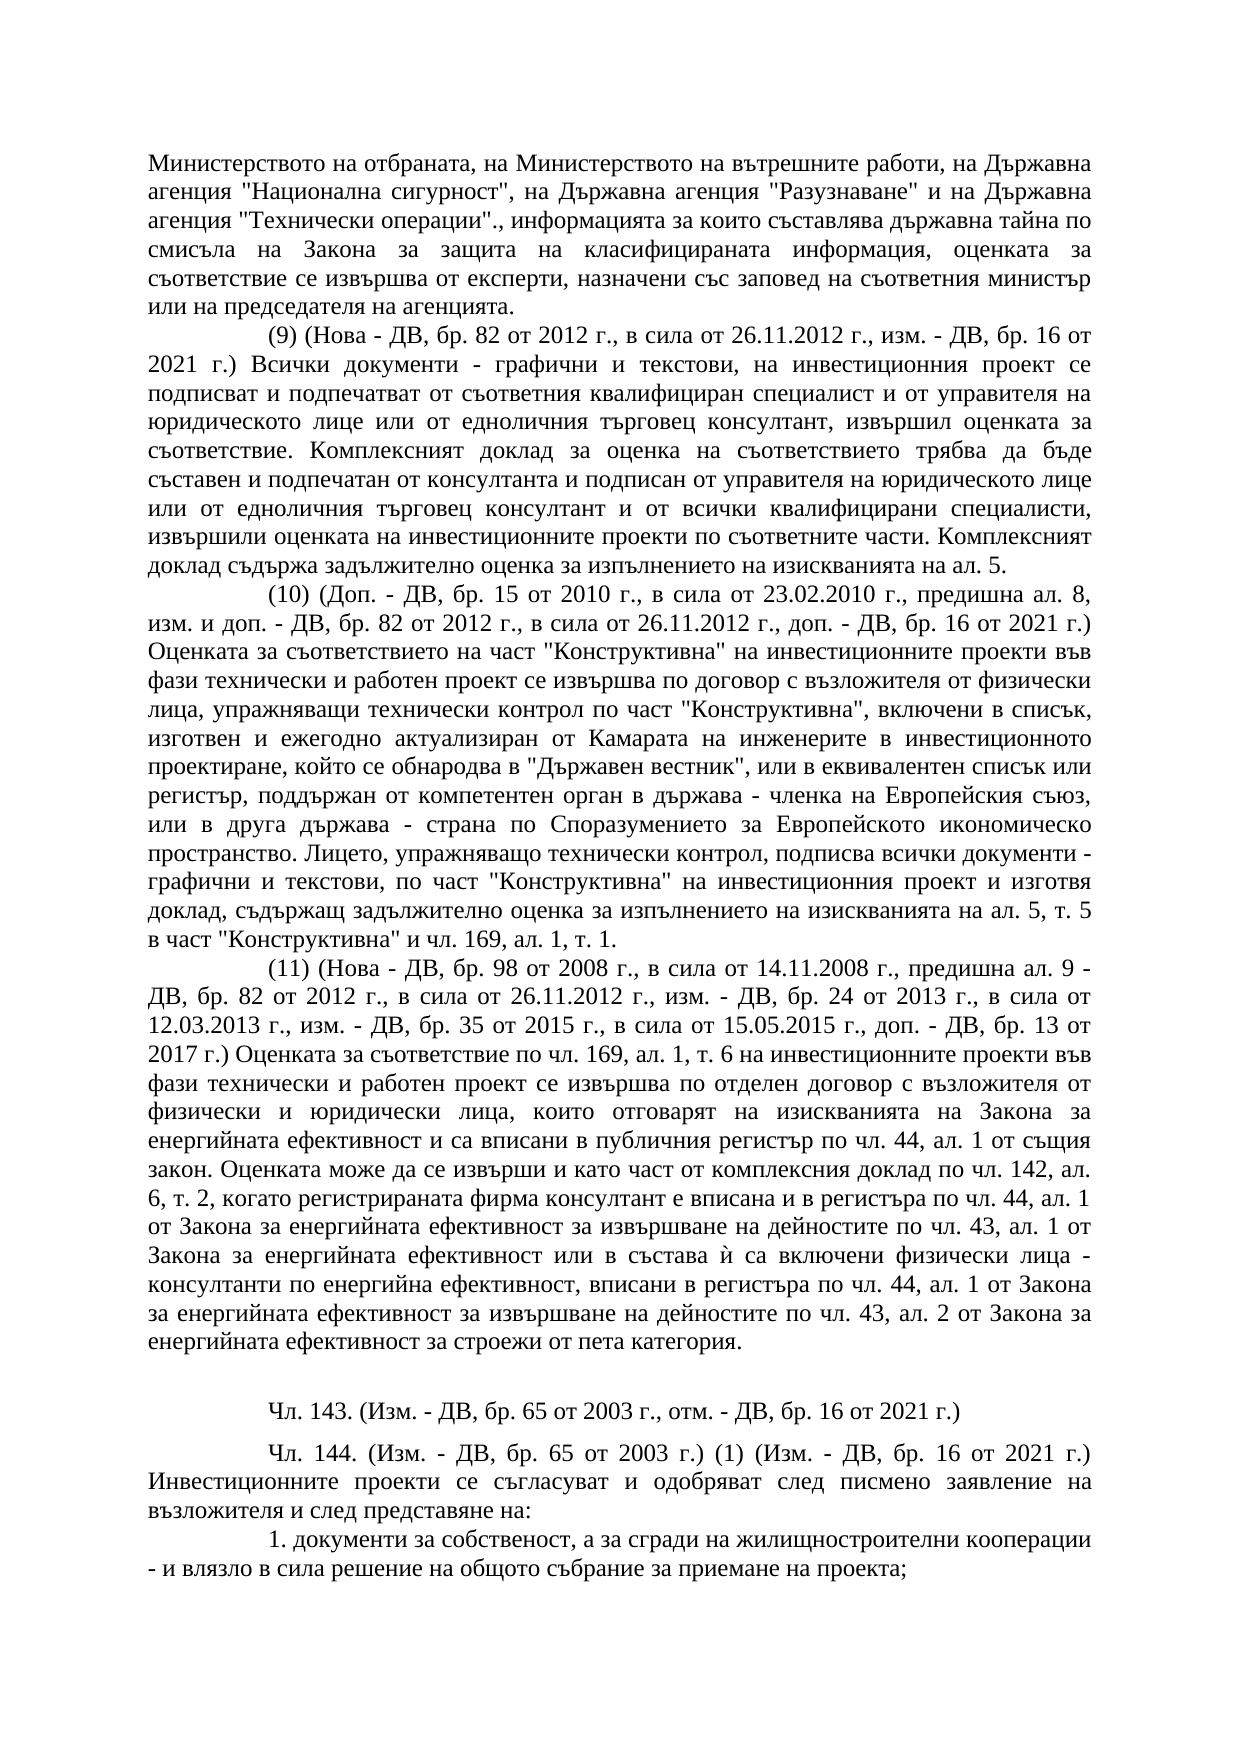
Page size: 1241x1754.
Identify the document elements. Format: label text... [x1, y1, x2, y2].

text (10) (Доп. - ДВ, бр. 15 от 2010 г., в сила от 23.02.2010 г., предишна ал. 8, изм. и доп. - ДВ, бр. 82 от 2012 г., в сила от 26.11.2012 г., доп. - ДВ, бр. 16 от 2021 г.) Оценката за съответствието на част "Конструктивна" на инвестиционните проекти във фази технически и работен проект се извършва по договор с възложителя от физически лица, упражняващи технически контрол по част "Конструктивна", включени в списък, изготвен и ежегодно актуализиран от Камарата на инженерите в инвестиционното проектиране, който се обнародва в "Държавен вестник", или в еквивалентен списък или регистър, поддържан от компетентен орган в държава - членка на Европейския съюз, или в друга държава - страна по Споразумението за Европейското икономическо пространство. Лицето, упражняващо технически контрол, подписва всички документи - графични и текстови, по част "Конструктивна" на инвестиционния проект и изготвя доклад, съдържащ задължително оценка за изпълнението на изискванията на ал. 5, т. 5 в част "Конструктивна" и чл. 169, ал. 1, т. 1. [148, 579, 1093, 953]
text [148, 148, 1093, 320]
text 1. документи за собственост, а за сгради на жилищностроителни кооперации - и влязло в сила решение на общото събрание за приемане на проекта; [148, 1524, 1093, 1581]
text Чл. 144. (Изм. - ДВ, бр. 65 от 2003 г.) (1) (Изм. - ДВ, бр. 16 от 2021 г.) Инвестиционните проекти се съгласуват и одобряват след писмено заявление на възложителя и след представяне на: [148, 1438, 1093, 1524]
text (11) (Нова - ДВ, бр. 98 от 2008 г., в сила от 14.11.2008 г., предишна ал. 9 - ДВ, бр. 82 от 2012 г., в сила от 26.11.2012 г., изм. - ДВ, бр. 24 от 2013 г., в сила от 12.03.2013 г., изм. - ДВ, бр. 35 от 2015 г., в сила от 15.05.2015 г., доп. - ДВ, бр. 13 от 2017 г.) Оценката за съответствие по чл. 169, ал. 1, т. 6 на инвестиционните проекти във фази технически и работен проект се извършва по отделен договор с възложителя от физически и юридически лица, които отговарят на изискванията на Закона за енергийната ефективност и са вписани в публичния регистър по чл. 44, ал. 1 от същия закон. Оценката може да се извърши и като част от комплексния доклад по чл. 142, ал. 6, т. 2, когато регистрираната фирма консултант е вписана и в регистъра по чл. 44, ал. 1 от Закона за енергийната ефективност за извършване на дейностите по чл. 43, ал. 1 от Закона за енергийната ефективност или в състава ѝ са включени физически лица - консултанти по енергийна ефективност, вписани в регистъра по чл. 44, ал. 1 от Закона за енергийната ефективност за извършване на дейностите по чл. 43, ал. 2 от Закона за енергийната ефективност за строежи от пета категория. [148, 953, 1093, 1355]
text (9) (Нова - ДВ, бр. 82 от 2012 г., в сила от 26.11.2012 г., изм. - ДВ, бр. 16 от 2021 г.) Всички документи - графични и текстови, на инвестиционния проект се подписват и подпечатват от съответния квалифициран специалист и от управителя на юридическото лице или от едноличния търговец консултант, извършил оценката за съответствие. Комплексният доклад за оценка на съответствието трябва да бъде съставен и подпечатан от консултанта и подписан от управителя на юридическото лице или от едноличния търговец консултант и от всички квалифицирани специалисти, извършили оценката на инвестиционните проекти по съответните части. Комплексният доклад съдържа задължително оценка за изпълнението на изискванията на ал. 5. [148, 320, 1093, 579]
text Чл. 143. (Изм. - ДВ, бр. 65 от 2003 г., отм. - ДВ, бр. 16 от 2021 г.) [148, 1396, 1093, 1425]
